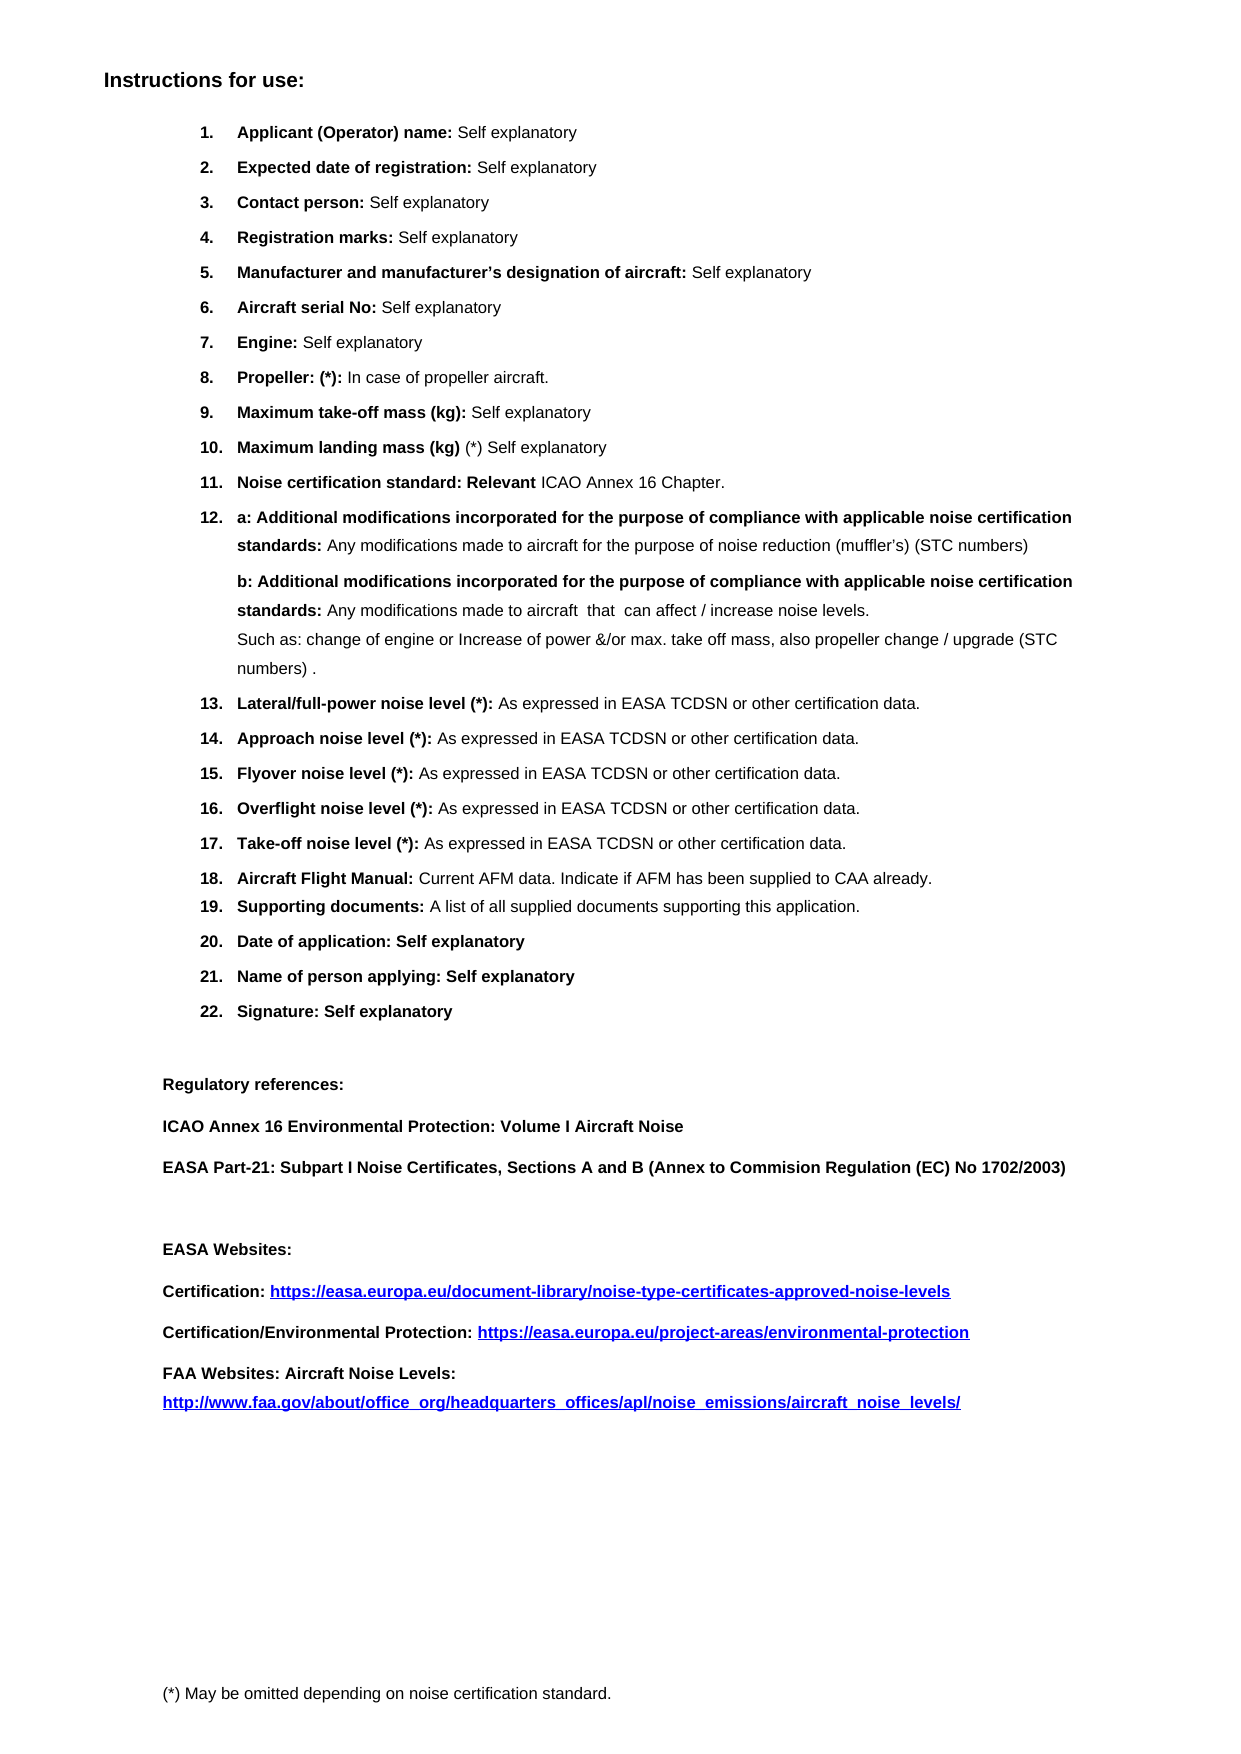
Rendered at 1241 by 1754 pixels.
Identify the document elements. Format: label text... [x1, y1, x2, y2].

list Maximum take-off mass (kg): Self explanatory [200, 402, 1075, 422]
list Flyover noise level (*): As expressed in EASA TCDSN or other certification data. [200, 763, 1075, 783]
list Engine: Self explanatory [200, 332, 1075, 352]
list Expected date of registration: Self explanatory [200, 157, 1075, 177]
list Manufacturer and manufacturer’s designation of aircraft: Self explanatory [200, 262, 1075, 282]
list Lateral/full-power noise level (*): As expressed in EASA TCDSN or other certification data. [200, 693, 1075, 713]
text Regulatory references: [162, 1075, 1075, 1094]
list Date of application: Self explanatory [200, 932, 1075, 951]
list Contact person: Self explanatory [200, 192, 1075, 212]
text EASA Part-21: Subpart I Noise Certificates, Sections A and B (Annex to Commision Regulation (EC) No 1702/2003) [162, 1158, 1075, 1177]
list Noise certification standard: Relevant ICAO Annex 16 Chapter. [200, 472, 1075, 492]
list Propeller: (*): In case of propeller aircraft. [200, 367, 1075, 387]
list Signature: Self explanatory [200, 1002, 1075, 1021]
text Instructions for use: [103, 68, 1075, 92]
list Overflight noise level (*): As expressed in EASA TCDSN or other certification data. [200, 798, 1075, 818]
text Certification/Environmental Protection: https://easa.europa.eu/project-areas/environmental-protection [162, 1323, 1075, 1342]
list Applicant (Operator) name: Self explanatory [200, 122, 1075, 142]
list Aircraft Flight Manual: Current AFM data. Indicate if AFM has been supplied to CAA already. [200, 868, 1075, 888]
list Name of person applying: Self explanatory [200, 967, 1075, 986]
list Supporting documents: A list of all supplied documents supporting this application. [200, 897, 1075, 916]
text ICAO Annex 16 Environmental Protection: Volume I Aircraft Noise [162, 1116, 1075, 1136]
list Aircraft serial No: Self explanatory [200, 297, 1075, 317]
text Certification: https://easa.europa.eu/document-library/noise-type-certificates-approved-noise-levels [162, 1281, 1075, 1301]
text EASA Websites: [162, 1240, 1075, 1259]
list Approach noise level (*): As expressed in EASA TCDSN or other certification data. [200, 728, 1075, 748]
list a: Additional modifications incorporated for the purpose of compliance with applicable noise certification standards: Any modifications made to aircraft for the purpose of noise reduction (muffler’s) (STC numbers) b: Additional modifications incorporated for the purpose of compliance with applicable noise certification standards: Any modifications made to aircraft that can affect / increase noise levels. Such as: change of engine or Increase of power &/or max. take off mass, also propeller change / upgrade (STC numbers) . [200, 507, 1075, 678]
list Registration marks: Self explanatory [200, 227, 1075, 247]
text FAA Websites: Aircraft Noise Levels: http://www.faa.gov/about/office_org/headquarters_offices/apl/noise_emissions/aircraft_noise_levels/ [162, 1364, 1075, 1412]
list Maximum landing mass (kg) (*) Self explanatory [200, 437, 1075, 457]
list Take-off noise level (*): As expressed in EASA TCDSN or other certification data. [200, 833, 1075, 853]
